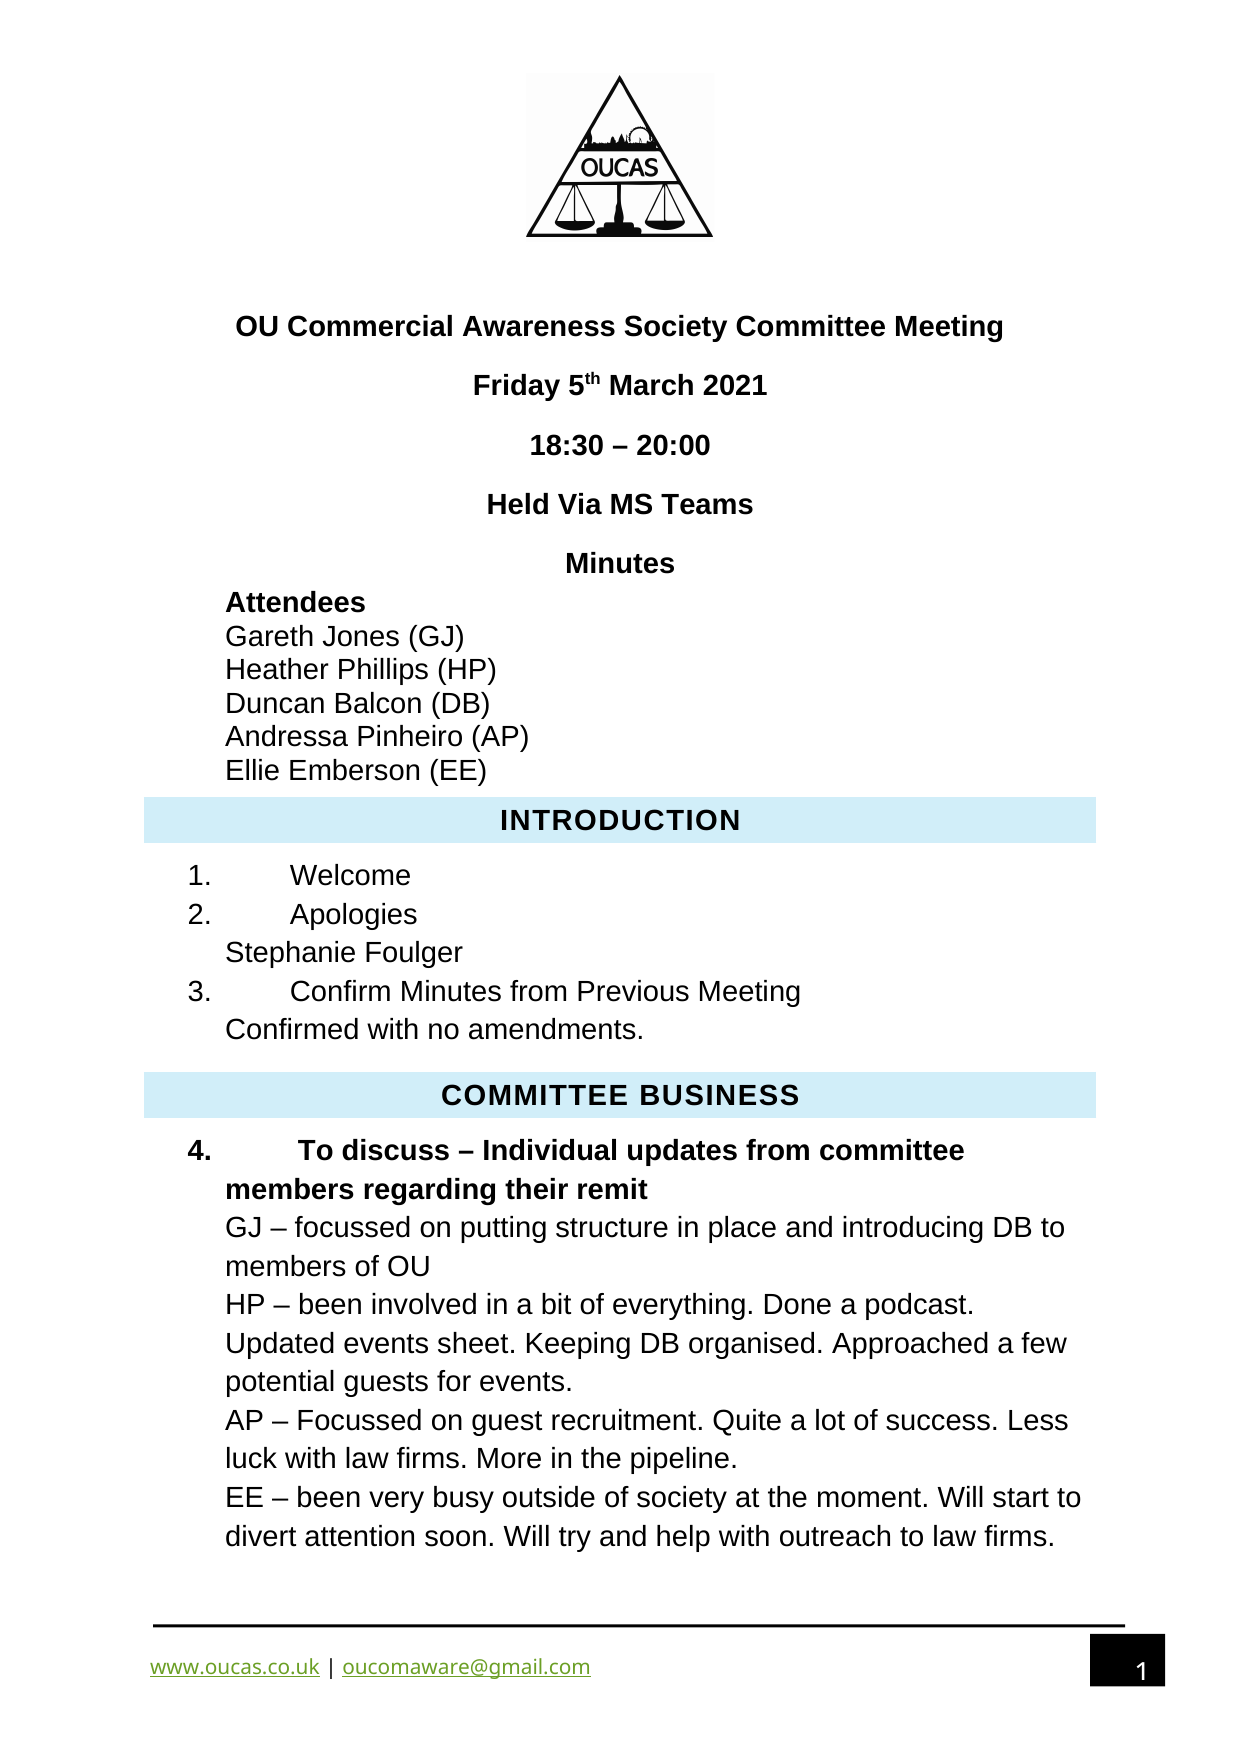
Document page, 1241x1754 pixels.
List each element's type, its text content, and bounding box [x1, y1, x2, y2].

list Welcome [187, 858, 1090, 892]
list Confirm Minutes from Previous Meeting [187, 974, 1090, 1007]
list To discuss – Individual updates from committee members regarding their remit [187, 1133, 1090, 1205]
subtitle Introduction [150, 803, 1090, 837]
text Duncan Balcon (DB) [150, 686, 1090, 719]
text Minutes [150, 547, 1090, 580]
list Confirmed with no amendments. [225, 1012, 1090, 1046]
text Andressa Pinheiro (AP) [150, 719, 1090, 753]
list GJ – focussed on putting structure in place and introducing DB to members of OU [225, 1210, 1090, 1282]
list HP – been involved in a bit of everything. Done a podcast. Updated events sheet. Keeping DB organised. Approached a few potential guests for events. [225, 1287, 1090, 1398]
subtitle Committee Business [150, 1078, 1090, 1112]
text 18:30 – 20:00 [150, 428, 1090, 461]
text Heather Phillips (HP) [150, 652, 1090, 686]
text Friday 5th March 2021 [150, 368, 1090, 402]
list AP – Focussed on guest recruitment. Quite a lot of success. Less luck with law firms. More in the pipeline. [225, 1403, 1090, 1475]
picture [526, 73, 715, 242]
list EE – been very busy outside of society at the moment. Will start to divert attention soon. Will try and help with outreach to law firms. [225, 1480, 1090, 1552]
text OU Commercial Awareness Society Committee Meeting [150, 309, 1090, 343]
text Held Via MS Teams [150, 487, 1090, 521]
list Apologies [187, 897, 1090, 930]
text Gareth Jones (GJ) [150, 619, 1090, 652]
text Attendees [150, 585, 1090, 619]
list Stephanie Foulger [225, 935, 1090, 969]
text Ellie Emberson (EE) [150, 753, 1090, 786]
